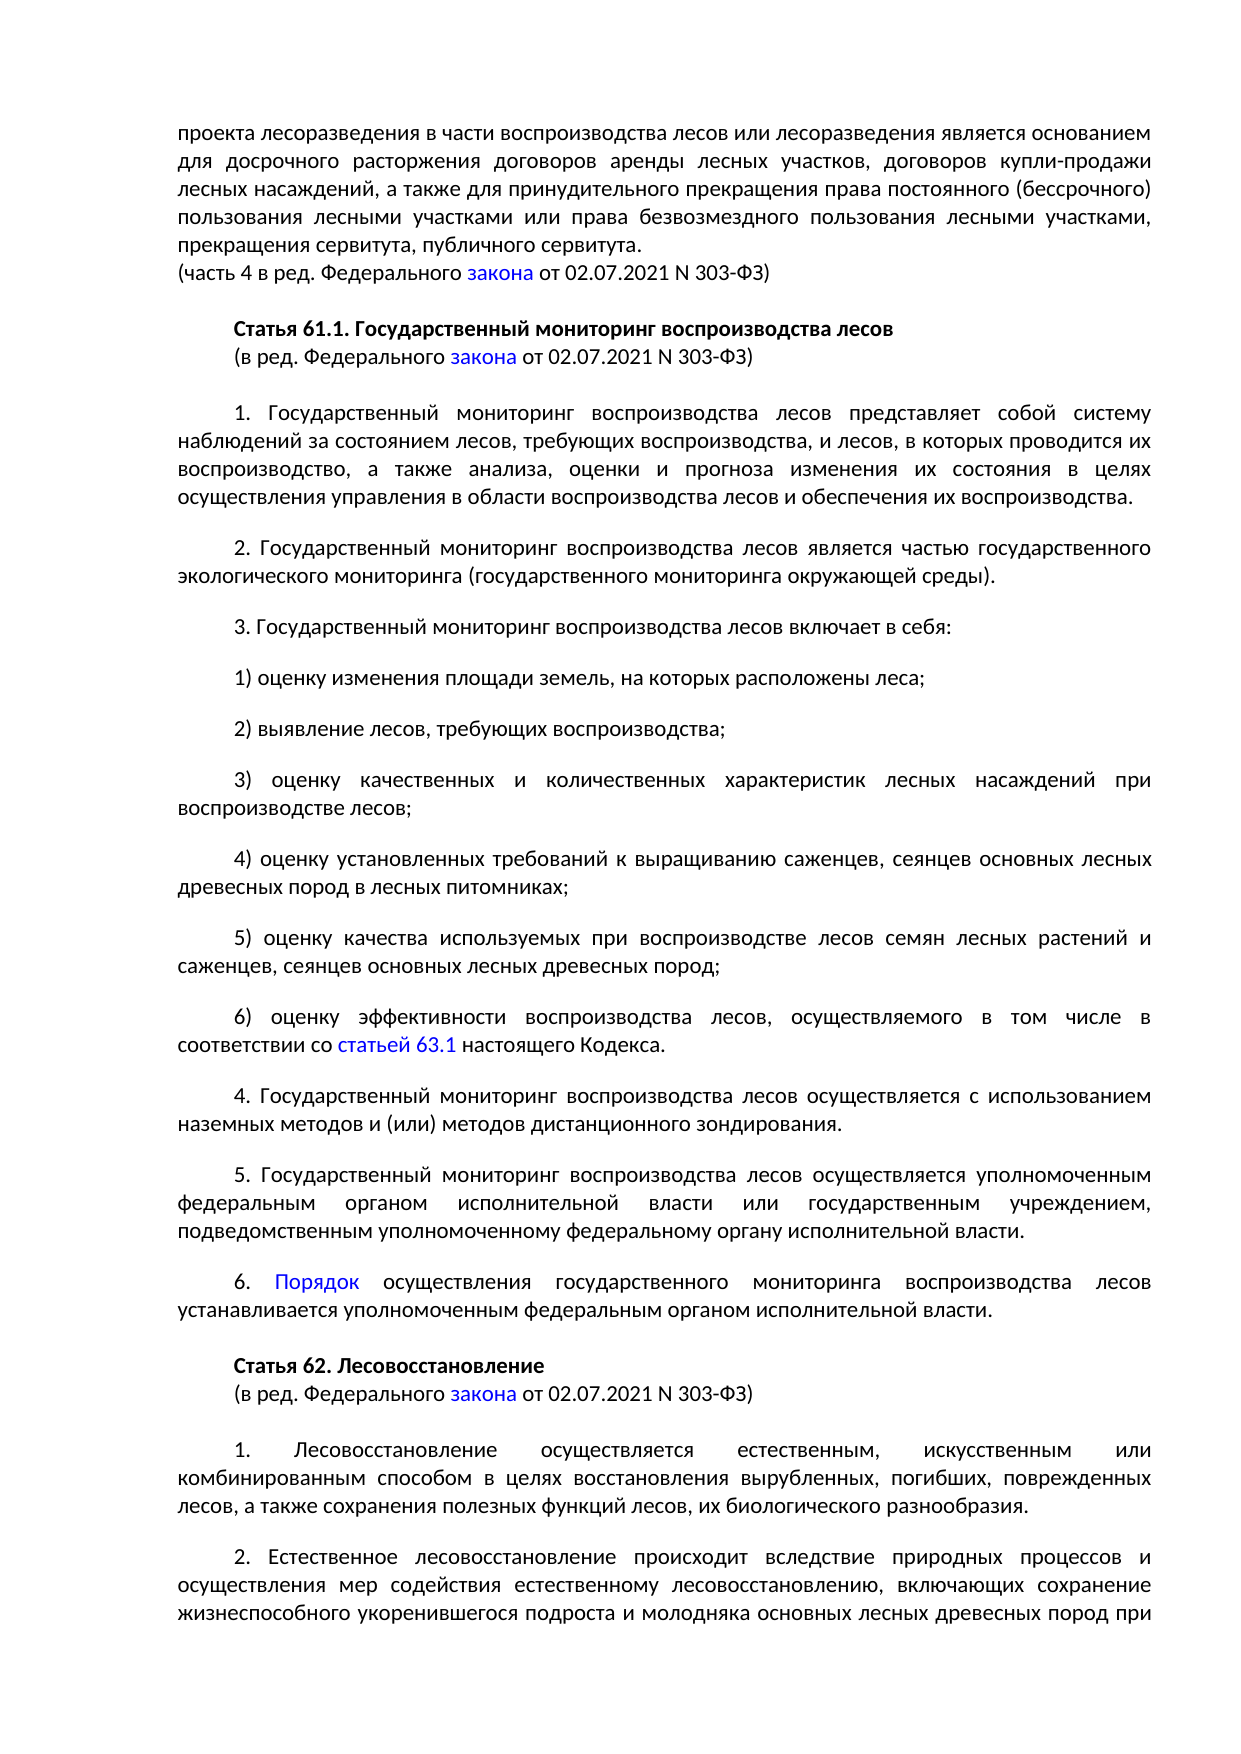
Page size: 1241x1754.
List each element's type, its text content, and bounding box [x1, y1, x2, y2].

text 2. Государственный мониторинг воспроизводства лесов является частью государственного экологического мониторинга (государственного мониторинга окружающей среды). [177, 533, 1152, 589]
text 1. Государственный мониторинг воспроизводства лесов представляет собой систему наблюдений за состоянием лесов, требующих воспроизводства, и лесов, в которых проводится их воспроизводство, а также анализа, оценки и прогноза изменения их состояния в целях осуществления управления в области воспроизводства лесов и обеспечения их воспроизводства. [177, 398, 1152, 510]
text (часть 4 в ред. Федерального закона от 02.07.2021 N 303-ФЗ) [177, 258, 1152, 286]
text (в ред. Федерального закона от 02.07.2021 N 303-ФЗ) [177, 342, 1152, 370]
text 3) оценку качественных и количественных характеристик лесных насаждений при воспроизводстве лесов; [177, 765, 1152, 821]
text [177, 118, 1152, 258]
text (в ред. Федерального закона от 02.07.2021 N 303-ФЗ) [177, 1379, 1152, 1407]
text 3. Государственный мониторинг воспроизводства лесов включает в себя: [177, 612, 1152, 640]
text 6) оценку эффективности воспроизводства лесов, осуществляемого в том числе в соответствии со статьей 63.1 настоящего Кодекса. [177, 1002, 1152, 1058]
text 4. Государственный мониторинг воспроизводства лесов осуществляется с использованием наземных методов и (или) методов дистанционного зондирования. [177, 1081, 1152, 1137]
text 1. Лесовосстановление осуществляется естественным, искусственным или комбинированным способом в целях восстановления вырубленных, погибших, поврежденных лесов, а также сохранения полезных функций лесов, их биологического разнообразия. [177, 1435, 1152, 1519]
text 1) оценку изменения площади земель, на которых расположены леса; [177, 663, 1152, 691]
title Статья 61.1. Государственный мониторинг воспроизводства лесов [177, 314, 1152, 342]
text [177, 1542, 1152, 1626]
text 6. Порядок осуществления государственного мониторинга воспроизводства лесов устанавливается уполномоченным федеральным органом исполнительной власти. [177, 1267, 1152, 1323]
text 5. Государственный мониторинг воспроизводства лесов осуществляется уполномоченным федеральным органом исполнительной власти или государственным учреждением, подведомственным уполномоченному федеральному органу исполнительной власти. [177, 1160, 1152, 1244]
title Статья 62. Лесовосстановление [177, 1351, 1152, 1379]
text 2) выявление лесов, требующих воспроизводства; [177, 714, 1152, 742]
text 5) оценку качества используемых при воспроизводстве лесов семян лесных растений и саженцев, сеянцев основных лесных древесных пород; [177, 923, 1152, 979]
text 4) оценку установленных требований к выращиванию саженцев, сеянцев основных лесных древесных пород в лесных питомниках; [177, 844, 1152, 900]
